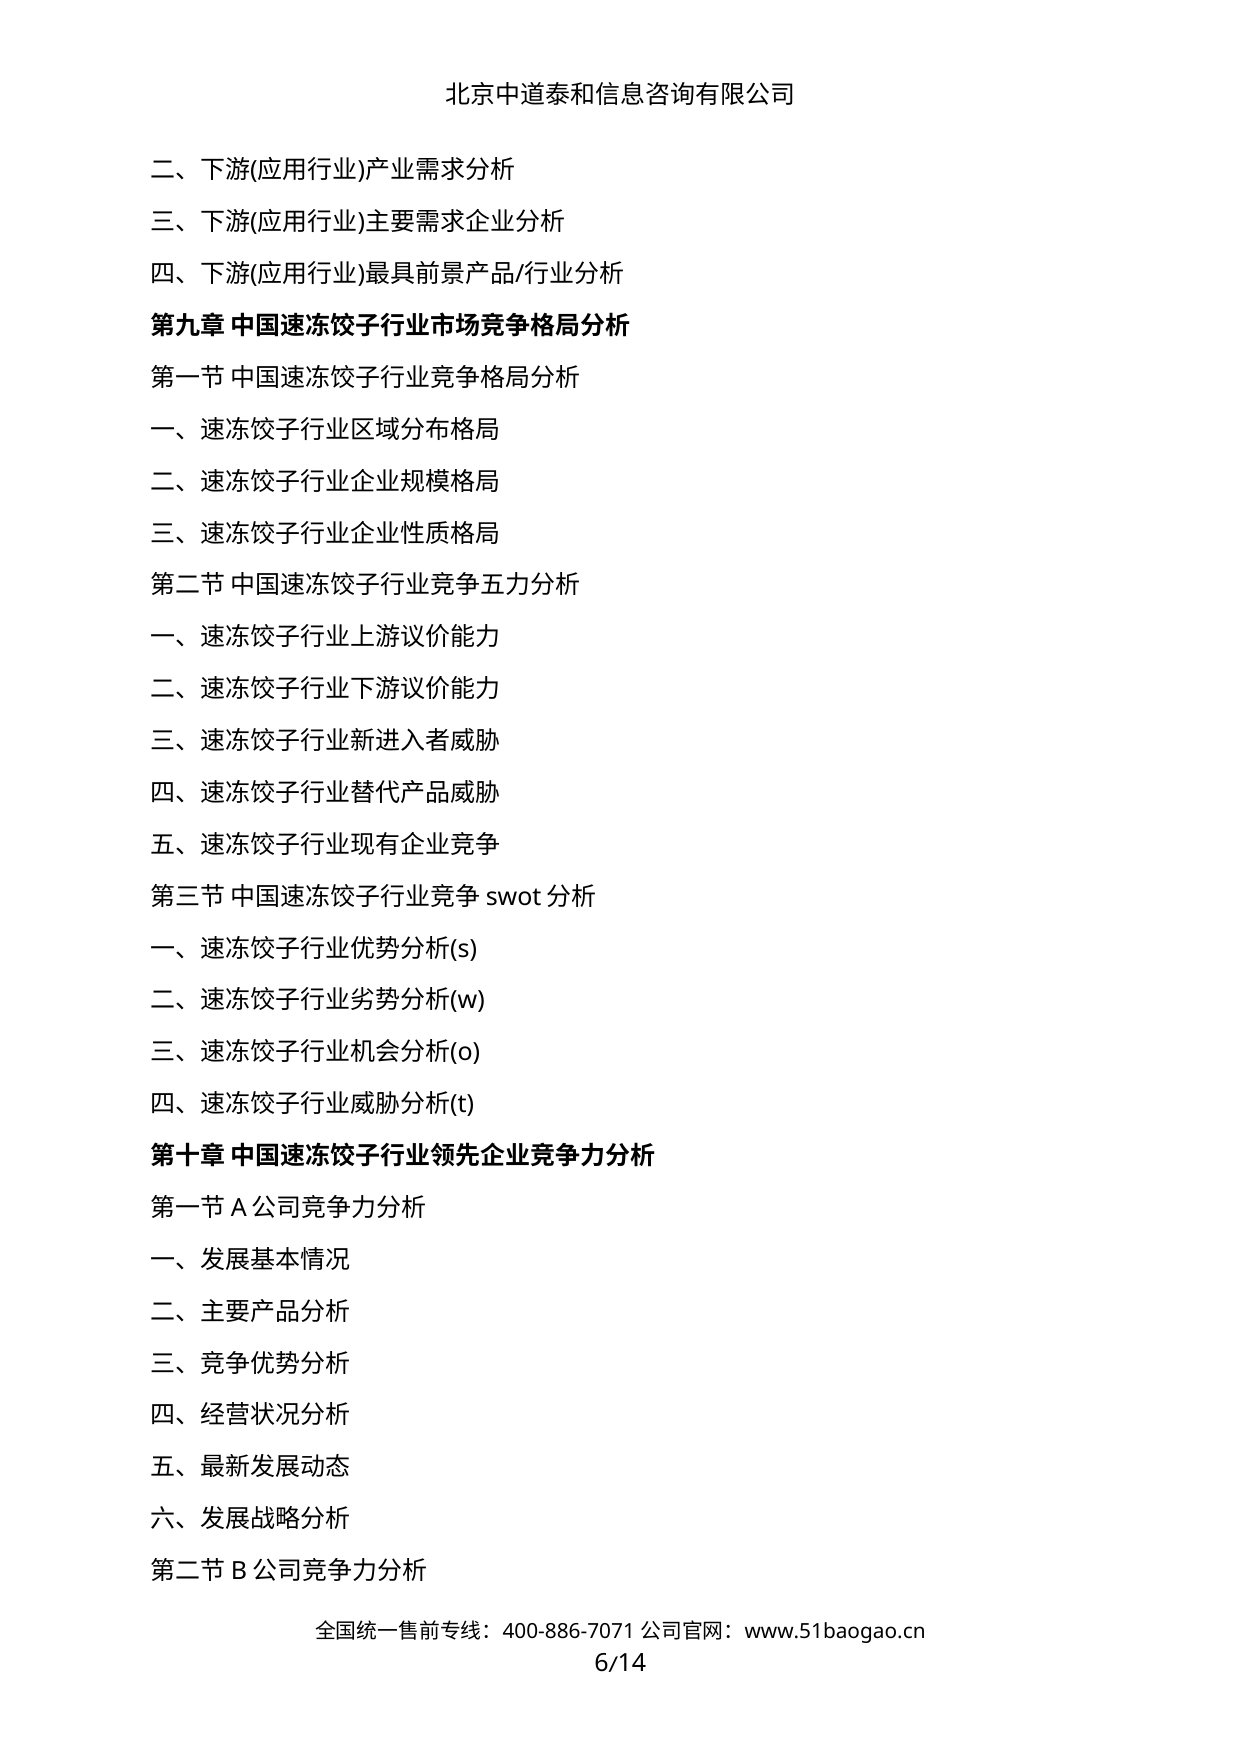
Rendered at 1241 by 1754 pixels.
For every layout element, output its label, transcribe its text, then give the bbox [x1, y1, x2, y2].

text 第一节 中国速冻饺子行业竞争格局分析 [150, 357, 1090, 394]
text 四、经营状况分析 [150, 1395, 1090, 1431]
text 三、速冻饺子行业新进入者威胁 [150, 721, 1090, 757]
text 一、速冻饺子行业优势分析(s) [150, 928, 1090, 964]
text 三、速冻饺子行业机会分析(o) [150, 1032, 1090, 1068]
text 四、下游(应用行业)最具前景产品/行业分析 [150, 254, 1090, 290]
text 第三节 中国速冻饺子行业竞争swot分析 [150, 876, 1090, 912]
text 二、速冻饺子行业劣势分析(w) [150, 980, 1090, 1016]
text 第九章 中国速冻饺子行业市场竞争格局分析 [150, 306, 1090, 342]
text 四、速冻饺子行业威胁分析(t) [150, 1084, 1090, 1120]
text 三、竞争优势分析 [150, 1343, 1090, 1379]
text 第一节 A公司竞争力分析 [150, 1187, 1090, 1224]
text 二、下游(应用行业)产业需求分析 [150, 150, 1090, 186]
text 二、速冻饺子行业企业规模格局 [150, 461, 1090, 497]
text 六、发展战略分析 [150, 1499, 1090, 1535]
text 一、速冻饺子行业上游议价能力 [150, 617, 1090, 653]
text 三、速冻饺子行业企业性质格局 [150, 513, 1090, 549]
text 五、速冻饺子行业现有企业竞争 [150, 824, 1090, 861]
text 二、速冻饺子行业下游议价能力 [150, 669, 1090, 705]
text 三、下游(应用行业)主要需求企业分析 [150, 202, 1090, 238]
text 四、速冻饺子行业替代产品威胁 [150, 772, 1090, 809]
text 第二节 中国速冻饺子行业竞争五力分析 [150, 565, 1090, 601]
text 一、速冻饺子行业区域分布格局 [150, 409, 1090, 446]
text 第十章 中国速冻饺子行业领先企业竞争力分析 [150, 1136, 1090, 1172]
text 第二节 B公司竞争力分析 [150, 1551, 1090, 1587]
text 一、发展基本情况 [150, 1239, 1090, 1276]
text 二、主要产品分析 [150, 1291, 1090, 1327]
text 五、最新发展动态 [150, 1447, 1090, 1483]
